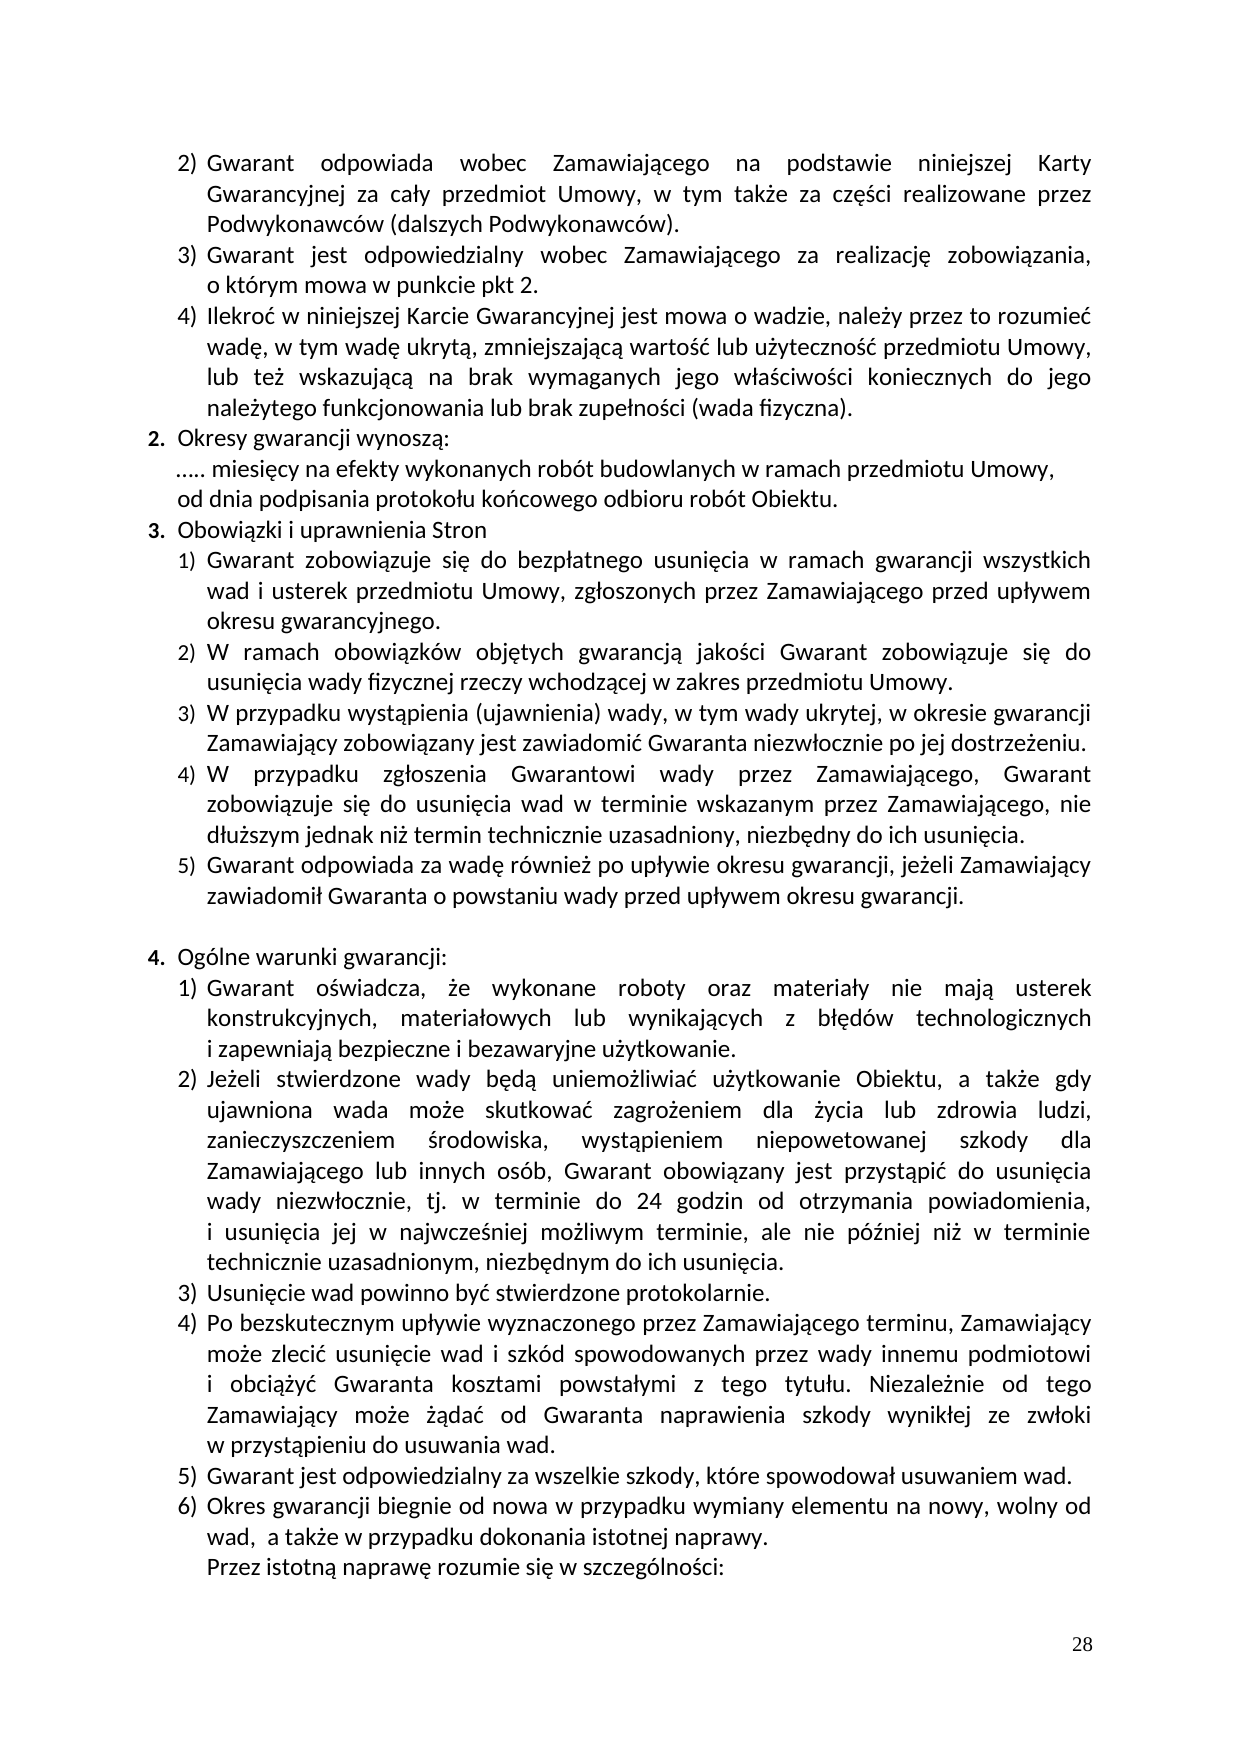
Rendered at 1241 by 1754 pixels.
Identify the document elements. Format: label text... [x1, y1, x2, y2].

text ….. miesięcy na efekty wykonanych robót budowlanych w ramach przedmiotu Umowy, [148, 453, 1093, 483]
text od dnia podpisania protokołu końcowego odbioru robót Obiektu. [177, 483, 1093, 514]
list Gwarant odpowiada za wadę również po upływie okresu gwarancji, jeżeli Zamawiający zawiadomił Gwaranta o powstaniu wady przed upływem okresu gwarancji. [177, 849, 1093, 911]
list Gwarant jest odpowiedzialny za wszelkie szkody, które spowodował usuwaniem wad. [177, 1460, 1093, 1491]
list Obowiązki i uprawnienia Stron [148, 514, 1093, 544]
list W przypadku zgłoszenia Gwarantowi wady przez Zamawiającego, Gwarant zobowiązuje się do usunięcia wad w terminie wskazanym przez Zamawiającego, nie dłuższym jednak niż termin technicznie uzasadniony, niezbędny do ich usunięcia. [177, 758, 1093, 849]
list Okresy gwarancji wynoszą: [148, 422, 1093, 453]
list Po bezskutecznym upływie wyznaczonego przez Zamawiającego terminu, Zamawiający może zlecić usunięcie wad i szkód spowodowanych przez wady innemu podmiotowi i obciążyć Gwaranta kosztami powstałymi z tego tytułu. Niezależnie od tego Zamawiający może żądać od Gwaranta naprawienia szkody wynikłej ze zwłoki w przystąpieniu do usuwania wad. [177, 1307, 1093, 1460]
list Ilekroć w niniejszej Karcie Gwarancyjnej jest mowa o wadzie, należy przez to rozumieć wadę, w tym wadę ukrytą, zmniejszającą wartość lub użyteczność przedmiotu Umowy, lub też wskazującą na brak wymaganych jego właściwości koniecznych do jego należytego funkcjonowania lub brak zupełności (wada fizyczna). [177, 300, 1093, 422]
list Gwarant zobowiązuje się do bezpłatnego usunięcia w ramach gwarancji wszystkich wad i usterek przedmiotu Umowy, zgłoszonych przez Zamawiającego przed upływem okresu gwarancyjnego. [177, 544, 1093, 636]
list W ramach obowiązków objętych gwarancją jakości Gwarant zobowiązuje się do usunięcia wady fizycznej rzeczy wchodzącej w zakres przedmiotu Umowy. [177, 636, 1093, 697]
list Okres gwarancji biegnie od nowa w przypadku wymiany elementu na nowy, wolny od wad, a także w przypadku dokonania istotnej naprawy. [177, 1491, 1093, 1552]
list Usunięcie wad powinno być stwierdzone protokolarnie. [177, 1277, 1093, 1307]
list Gwarant jest odpowiedzialny wobec Zamawiającego za realizację zobowiązania, o którym mowa w punkcie pkt 2. [177, 239, 1093, 300]
list Ogólne warunki gwarancji: [148, 941, 1093, 972]
list Jeżeli stwierdzone wady będą uniemożliwiać użytkowanie Obiektu, a także gdy ujawniona wada może skutkować zagrożeniem dla życia lub zdrowia ludzi, zanieczyszczeniem środowiska, wystąpieniem niepowetowanej szkody dla Zamawiającego lub innych osób, Gwarant obowiązany jest przystąpić do usunięcia wady niezwłocznie, tj. w terminie do 24 godzin od otrzymania powiadomienia, i usunięcia jej w najwcześniej możliwym terminie, ale nie później niż w terminie technicznie uzasadnionym, niezbędnym do ich usunięcia. [177, 1063, 1093, 1277]
list W przypadku wystąpienia (ujawnienia) wady, w tym wady ukrytej, w okresie gwarancji Zamawiający zobowiązany jest zawiadomić Gwaranta niezwłocznie po jej dostrzeżeniu. [177, 697, 1093, 758]
list Gwarant oświadcza, że wykonane roboty oraz materiały nie mają usterek konstrukcyjnych, materiałowych lub wynikających z błędów technologicznych i zapewniają bezpieczne i bezawaryjne użytkowanie. [177, 972, 1093, 1063]
list Gwarant odpowiada wobec Zamawiającego na podstawie niniejszej Karty Gwarancyjnej za cały przedmiot Umowy, w tym także za części realizowane przez Podwykonawców (dalszych Podwykonawców). [177, 148, 1093, 239]
text Przez istotną naprawę rozumie się w szczególności: [177, 1552, 1093, 1582]
